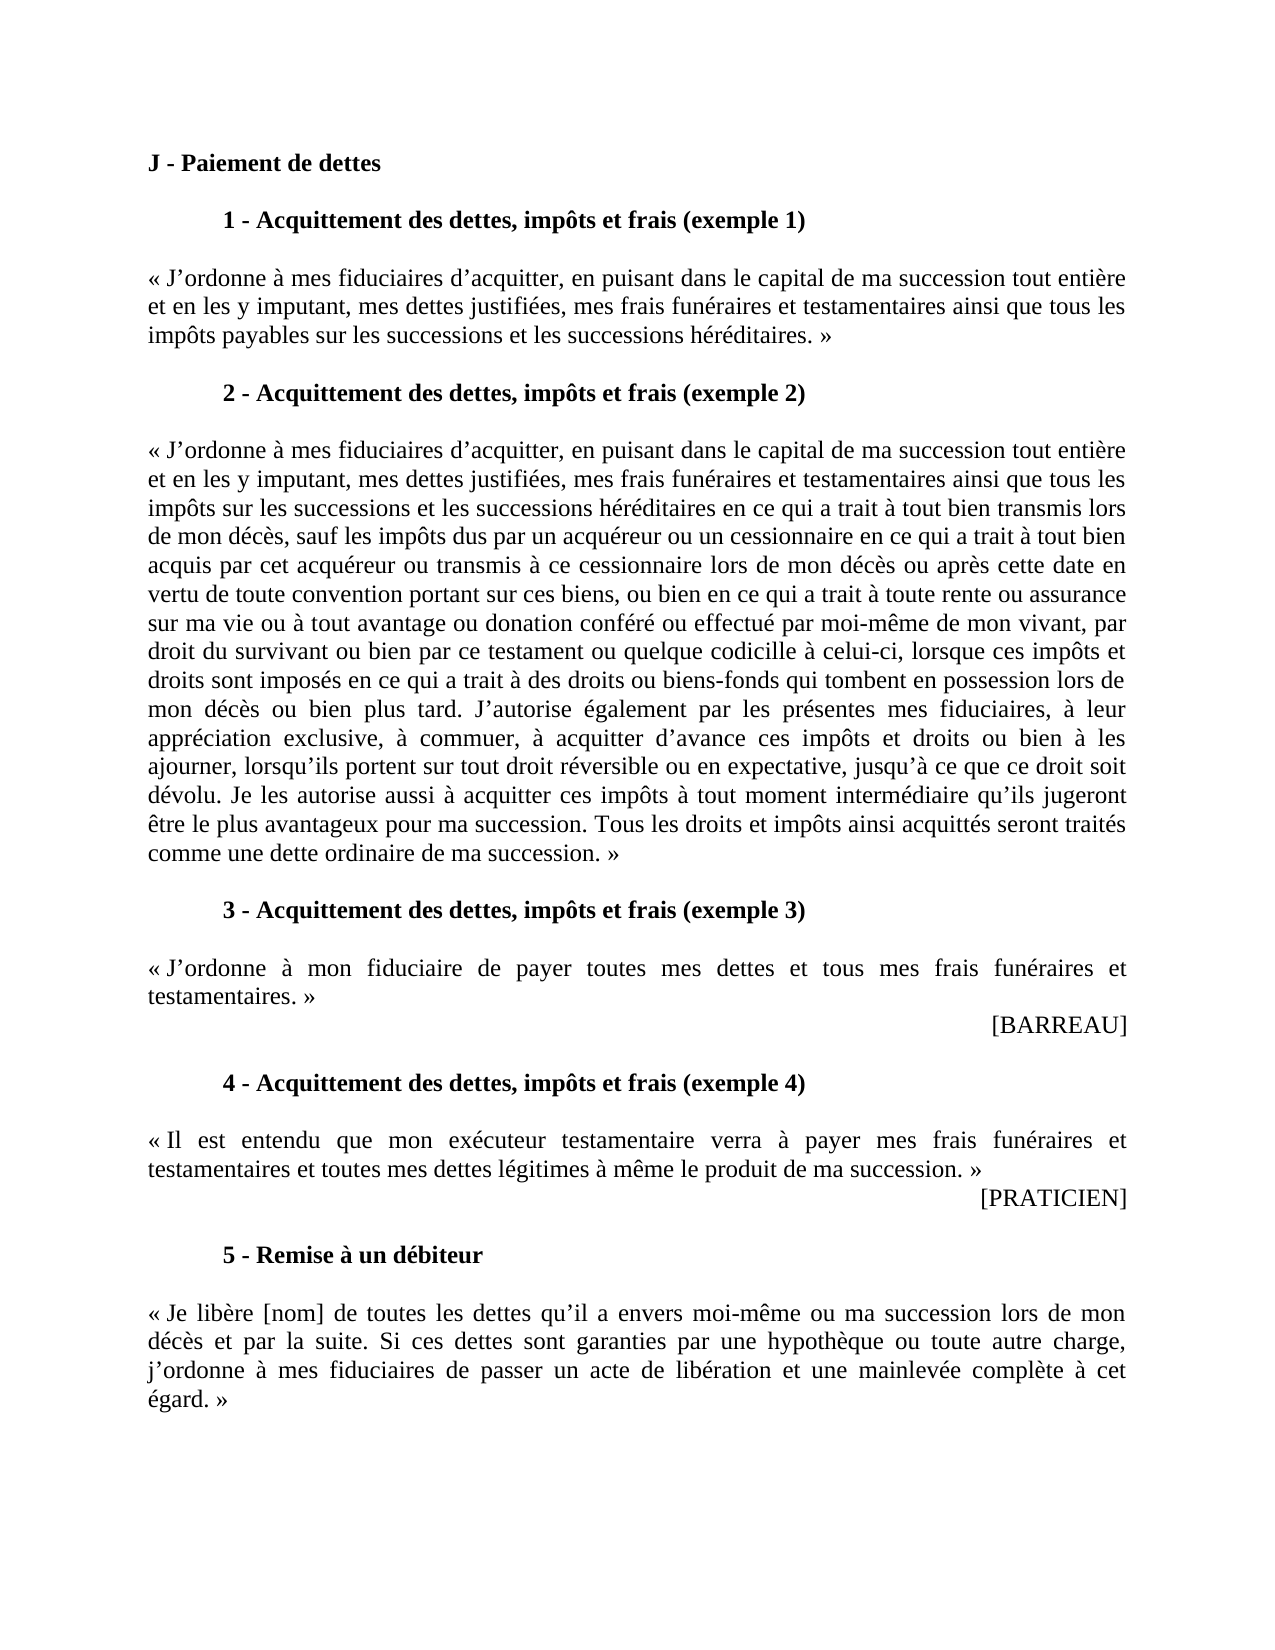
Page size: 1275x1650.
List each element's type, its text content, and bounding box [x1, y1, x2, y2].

text « J’ordonne à mes fiduciaires d’acquitter, en puisant dans le capital de ma succession tout entière et en les y imputant, mes dettes justifiées, mes frais funéraires et testamentaires ainsi que tous les impôts sur les successions et les successions héréditaires en ce qui a trait à tout bien transmis lors de mon décès, sauf les impôts dus par un acquéreur ou un cessionnaire en ce qui a trait à tout bien acquis par cet acquéreur ou transmis à ce cessionnaire lors de mon décès ou après cette date en vertu de toute convention portant sur ces biens, ou bien en ce qui a trait à toute rente ou assurance sur ma vie ou à tout avantage ou donation conféré ou effectué par moi-même de mon vivant, par droit du survivant ou bien par ce testament ou quelque codicille à celui-ci, lorsque ces impôts et droits sont imposés en ce qui a trait à des droits ou biens-fonds qui tombent en possession lors de mon décès ou bien plus tard. J’autorise également par les présentes mes fiduciaires, à leur appréciation exclusive, à commuer, à acquitter d’avance ces impôts et droits ou bien à les ajourner, lorsqu’ils portent sur tout droit réversible ou en expectative, jusqu’à ce que ce droit soit dévolu. Je les autorise aussi à acquitter ces impôts à tout moment intermédiaire qu’ils jugeront être le plus avantageux pour ma succession. Tous les droits et impôts ainsi acquittés seront traités comme une dette ordinaire de ma succession. » [148, 435, 1127, 866]
text 5 - Remise à un débiteur [223, 1240, 1127, 1269]
text « J’ordonne à mon fiduciaire de payer toutes mes dettes et tous mes frais funéraires et testamentaires. » [148, 953, 1127, 1010]
text 1 - Acquittement des dettes, impôts et frais (exemple 1) [223, 205, 1127, 234]
text 3 - Acquittement des dettes, impôts et frais (exemple 3) [223, 895, 1127, 924]
text « J’ordonne à mes fiduciaires d’acquitter, en puisant dans le capital de ma succession tout entière et en les y imputant, mes dettes justifiées, mes frais funéraires et testamentaires ainsi que tous les impôts payables sur les successions et les successions héréditaires. » [148, 263, 1127, 349]
text [BARREAU] [148, 1010, 1127, 1039]
text 4 - Acquittement des dettes, impôts et frais (exemple 4) [223, 1068, 1127, 1096]
text « Je libère [nom] de toutes les dettes qu’il a envers moi-même ou ma succession lors de mon décès et par la suite. Si ces dettes sont garanties par une hypothèque ou toute autre charge, j’ordonne à mes fiduciaires de passer un acte de libération et une mainlevée complète à cet égard. » [148, 1298, 1127, 1413]
text « Il est entendu que mon exécuteur testamentaire verra à payer mes frais funéraires et testamentaires et toutes mes dettes légitimes à même le produit de ma succession. » [148, 1125, 1127, 1183]
text 2 - Acquittement des dettes, impôts et frais (exemple 2) [223, 378, 1127, 406]
text [PRATICIEN] [148, 1183, 1127, 1211]
text J - Paiement de dettes [148, 148, 1127, 176]
